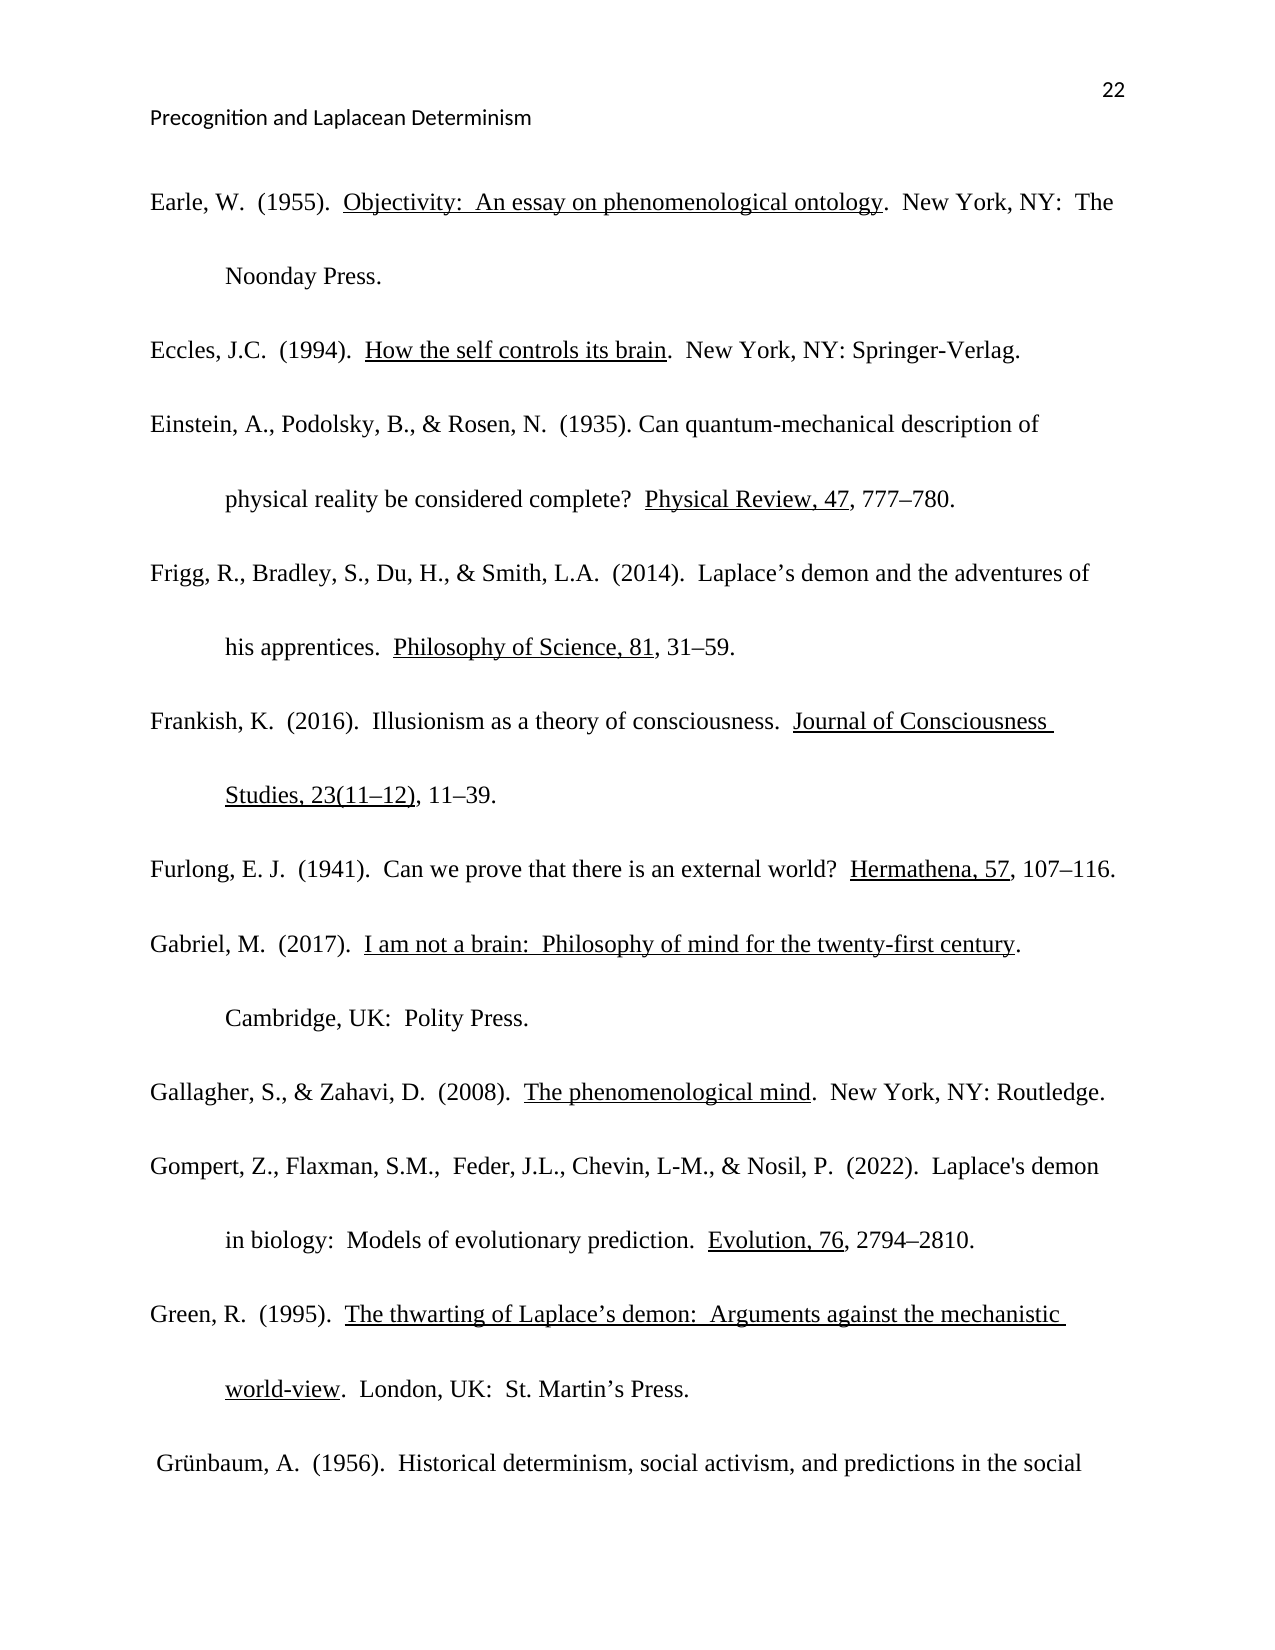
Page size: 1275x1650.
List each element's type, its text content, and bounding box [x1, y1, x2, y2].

text his apprentices. Philosophy of Science, 81, 31–59. [150, 632, 1125, 661]
text Gabriel, M. (2017). I am not a brain: Philosophy of mind for the twenty-first century. [150, 929, 1125, 957]
text Grünbaum, A. (1956). Historical determinism, social activism, and predictions in the social [150, 1448, 1125, 1477]
text Studies, 23(11–12), 11–39. [150, 780, 1125, 809]
text Frigg, R., Bradley, S., Du, H., & Smith, L.A. (2014). Laplace’s demon and the adventures of [150, 558, 1125, 587]
text Earle, W. (1955). Objectivity: An essay on phenomenological ontology. New York, NY: The [150, 187, 1125, 216]
text world-view. London, UK: St. Martin’s Press. [150, 1374, 1125, 1402]
text Frankish, K. (2016). Illusionism as a theory of consciousness. Journal of Consciousness [150, 706, 1125, 735]
text Furlong, E. J. (1941). Can we prove that there is an external world? Hermathena, 57, 107–116. [150, 854, 1125, 883]
text in biology: Models of evolutionary prediction. Evolution, 76, 2794–2810. [150, 1225, 1125, 1254]
text Gompert, Z., Flaxman, S.M., Feder, J.L., Chevin, L-M., & Nosil, P. (2022). Laplace's demon [150, 1151, 1125, 1180]
text Noonday Press. [150, 261, 1125, 290]
text Cambridge, UK: Polity Press. [150, 1003, 1125, 1032]
text Gallagher, S., & Zahavi, D. (2008). The phenomenological mind. New York, NY: Routledge. [150, 1077, 1125, 1106]
text physical reality be considered complete? Physical Review, 47, 777–780. [150, 484, 1125, 512]
text Eccles, J.C. (1994). How the self controls its brain. New York, NY: Springer-Verlag. [150, 335, 1125, 364]
text Einstein, A., Podolsky, B., & Rosen, N. (1935). Can quantum-mechanical description of [150, 409, 1125, 438]
text Green, R. (1995). The thwarting of Laplace’s demon: Arguments against the mechanistic [150, 1299, 1125, 1328]
